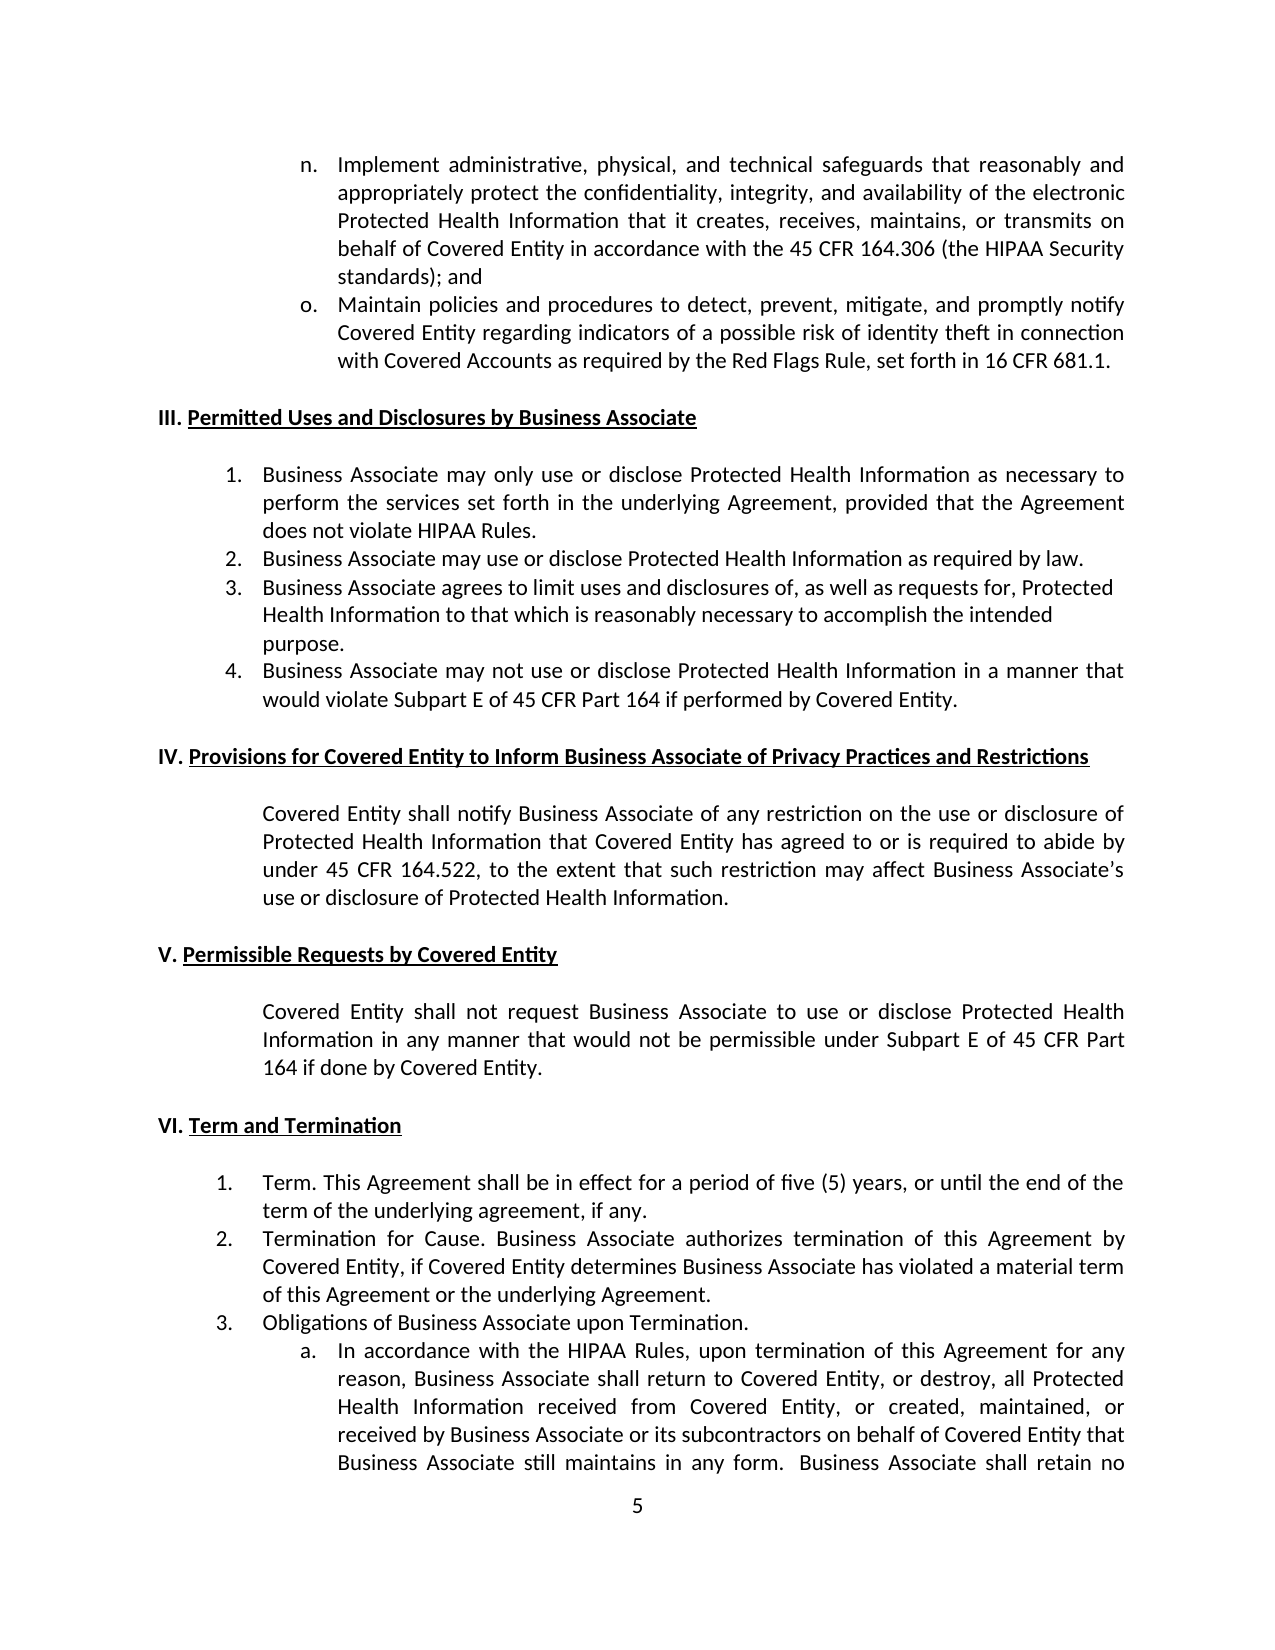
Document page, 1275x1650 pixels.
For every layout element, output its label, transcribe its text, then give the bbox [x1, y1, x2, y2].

text III. Permitted Uses and Disclosures by Business Associate [158, 403, 1125, 431]
list Obligations of Business Associate upon Termination. [216, 1308, 1125, 1336]
list Termination for Cause. Business Associate authorizes termination of this Agreement by Covered Entity, if Covered Entity determines Business Associate has violated a material term of this Agreement or the underlying Agreement. [216, 1224, 1125, 1308]
list Business Associate may not use or disclose Protected Health Information in a manner that would violate Subpart E of 45 CFR Part 164 if performed by Covered Entity. [225, 657, 1125, 713]
list Maintain policies and procedures to detect, prevent, mitigate, and promptly notify Covered Entity regarding indicators of a possible risk of identity theft in connection with Covered Accounts as required by the Red Flags Rule, set forth in 16 CFR 681.1. [300, 290, 1125, 374]
text IV. Provisions for Covered Entity to Inform Business Associate of Privacy Practices and Restrictions [158, 742, 1125, 770]
list Business Associate may only use or disclose Protected Health Information as necessary to perform the services set forth in the underlying Agreement, provided that the Agreement does not violate HIPAA Rules. [225, 461, 1125, 544]
list Business Associate may use or disclose Protected Health Information as required by law. [225, 544, 1125, 573]
list Term. This Agreement shall be in effect for a period of five (5) years, or until the end of the term of the underlying agreement, if any. [216, 1168, 1125, 1224]
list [300, 1336, 1125, 1476]
text VI. Term and Termination [158, 1111, 1125, 1139]
list Business Associate agrees to limit uses and disclosures of, as well as requests for, Protected Health Information to that which is reasonably necessary to accomplish the intended purpose. [225, 573, 1125, 657]
list Implement administrative, physical, and technical safeguards that reasonably and appropriately protect the confidentiality, integrity, and availability of the electronic Protected Health Information that it creates, receives, maintains, or transmits on behalf of Covered Entity in accordance with the 45 CFR 164.306 (the HIPAA Security standards); and [300, 150, 1125, 290]
list Covered Entity shall not request Business Associate to use or disclose Protected Health Information in any manner that would not be permissible under Subpart E of 45 CFR Part 164 if done by Covered Entity. [262, 997, 1125, 1082]
text Covered Entity shall notify Business Associate of any restriction on the use or disclosure of Protected Health Information that Covered Entity has agreed to or is required to abide by under 45 CFR 164.522, to the extent that such restriction may affect Business Associate’s use or disclosure of Protected Health Information. [262, 799, 1125, 911]
text V. Permissible Requests by Covered Entity [158, 940, 1125, 968]
